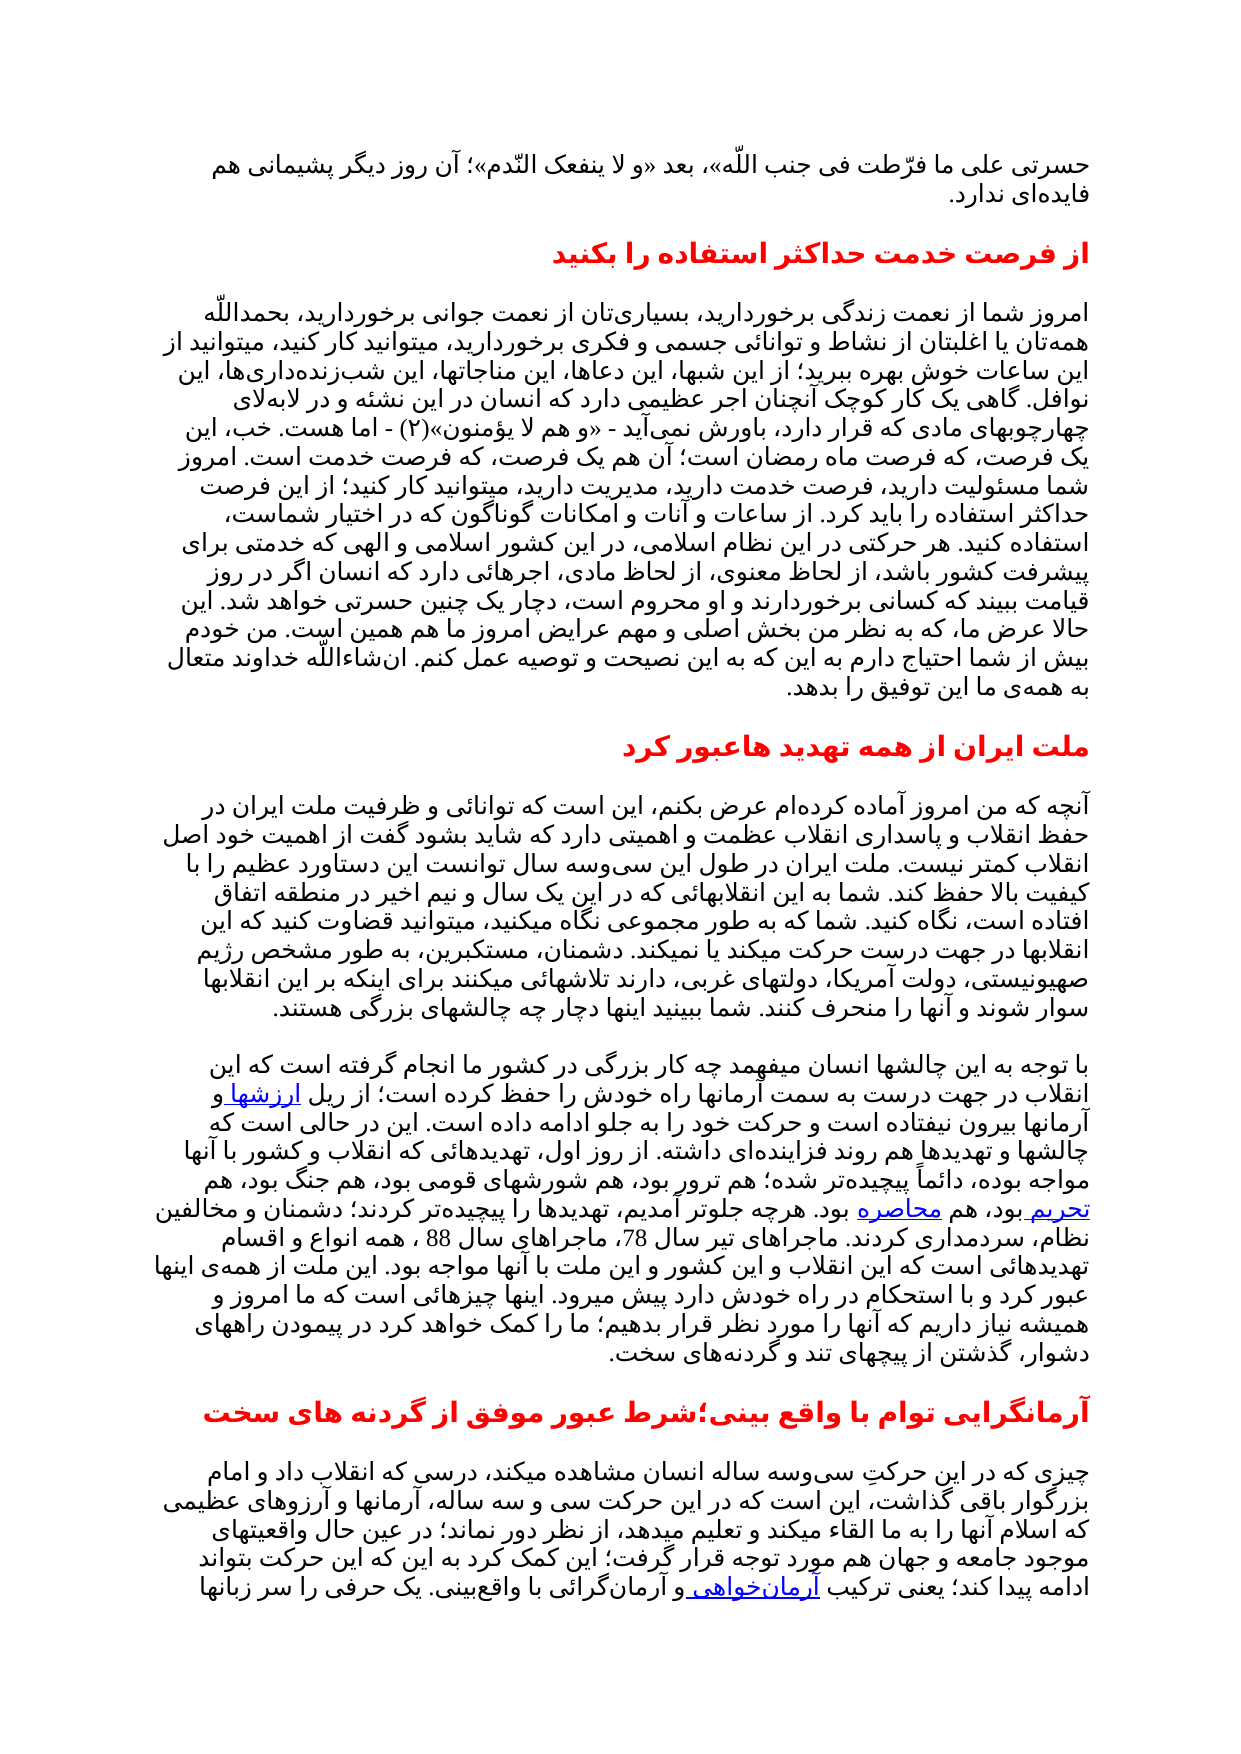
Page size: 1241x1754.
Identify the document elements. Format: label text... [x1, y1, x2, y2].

text از فرصت خدمت حداکثر استفاده را بکنید [150, 237, 1090, 269]
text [150, 1457, 1090, 1601]
text امروز شما از نعمت زندگى برخوردارید، بسیارى‌تان از نعمت جوانى برخوردارید، بحمداللّه‌ همه‌تان یا اغلبتان از نشاط و توانائى جسمى و فکرى برخوردارید، میتوانید کار کنید، میتوانید از این ساعات خوش بهره ببرید؛ از این شبها، این دعاها، این مناجاتها، این شب‌زنده‌دارى‌ها، این نوافل. گاهى یک کار کوچک آنچنان اجر عظیمى دارد که انسان در این نشئه و در لابه‌لاى چهارچوبهاى مادى که قرار دارد، باورش نمى‌آید - «و هم لا یؤمنون»(۲) - اما هست. خب، این یک فرصت، که فرصت ماه رمضان است؛ آن هم یک فرصت، که فرصت خدمت است. امروز شما مسئولیت دارید، فرصت خدمت دارید، مدیریت دارید، میتوانید کار کنید؛ از این فرصت حداکثر استفاده را باید کرد. از ساعات و آنات و امکانات گوناگون که در اختیار شماست، استفاده کنید. هر حرکتى در این نظام اسلامى، در این کشور اسلامى و الهى که خدمتى براى پیشرفت کشور باشد، از لحاظ معنوى، از لحاظ مادى، اجرهائى دارد که انسان اگر در روز قیامت ببیند که کسانى برخوردارند و او محروم است، دچار یک چنین حسرتى خواهد شد. این حالا عرض ما، که به نظر من بخش اصلى و مهم عرایض امروز ما هم همین است. من خودم بیش از شما احتیاج دارم به این که به این نصیحت و توصیه عمل کنم. ان‌شاءاللّه‌ خداوند متعال به همه‌ى ما این توفیق را بدهد. [150, 298, 1090, 701]
text ملت ایران از همه تهدید هاعبور کرد [150, 730, 1090, 762]
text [150, 150, 1090, 207]
text آنچه که من امروز آماده کرده‌ام عرض بکنم، این است که توانائى و ظرفیت ملت ایران در حفظ انقلاب و پاسدارى انقلاب عظمت و اهمیتى دارد که شاید بشود گفت از اهمیت خود اصل انقلاب کمتر نیست. ملت ایران در طول این سى‌وسه سال توانست این دستاورد عظیم را با کیفیت بالا حفظ کند. شما به این انقلابهائى که در این یک سال و نیم اخیر در منطقه اتفاق افتاده است، نگاه کنید. شما که به طور مجموعى نگاه میکنید، میتوانید قضاوت کنید که این انقلابها در جهت درست حرکت میکند یا نمیکند. دشمنان، مستکبرین، به طور مشخص رژیم صهیونیستى، دولت آمریکا، دولتهاى غربى، دارند تلاشهائى میکنند براى اینکه بر این انقلابها سوار شوند و آنها را منحرف کنند. شما ببینید اینها دچار چه چالشهاى بزرگى هستند. با توجه به این چالشها انسان میفهمد چه کار بزرگى در کشور ما انجام گرفته است که این انقلاب در جهت درست به سمت آرمانها راه خودش را حفظ کرده است؛ از ریل ارزشها و آرمانها بیرون نیفتاده است و حرکت خود را به جلو ادامه داده است. این در حالى است که چالشها و تهدیدها هم روند فزاینده‌اى داشته. از روز اول، تهدیدهائى که انقلاب و کشور با آنها مواجه بوده، دائماً پیچیده‌تر شده؛ هم ترور بود، هم شورشهاى قومى بود، هم جنگ بود، هم تحریم بود، هم محاصره بود. هرچه جلوتر آمدیم، تهدیدها را پیچیده‌تر کردند؛ دشمنان و مخالفین نظام، سردمدارى کردند. ماجراهاى تیر سال 78، ماجراهاى سال 88 ، همه انواع و اقسام تهدیدهائى است که این انقلاب و این کشور و این ملت با آنها مواجه بود. این ملت از همه‌ى اینها عبور کرد و با استحکام در راه خودش دارد پیش میرود. اینها چیزهائى است که ما امروز و همیشه نیاز داریم که آنها را مورد نظر قرار بدهیم؛ ما را کمک خواهد کرد در پیمودن راههاى دشوار، گذشتن از پیچهاى تند و گردنه‌هاى سخت. [150, 791, 1090, 1366]
text آرمانگرایی توام با واقع بینی؛شرط عبور موفق از گردنه های سخت [150, 1396, 1090, 1428]
